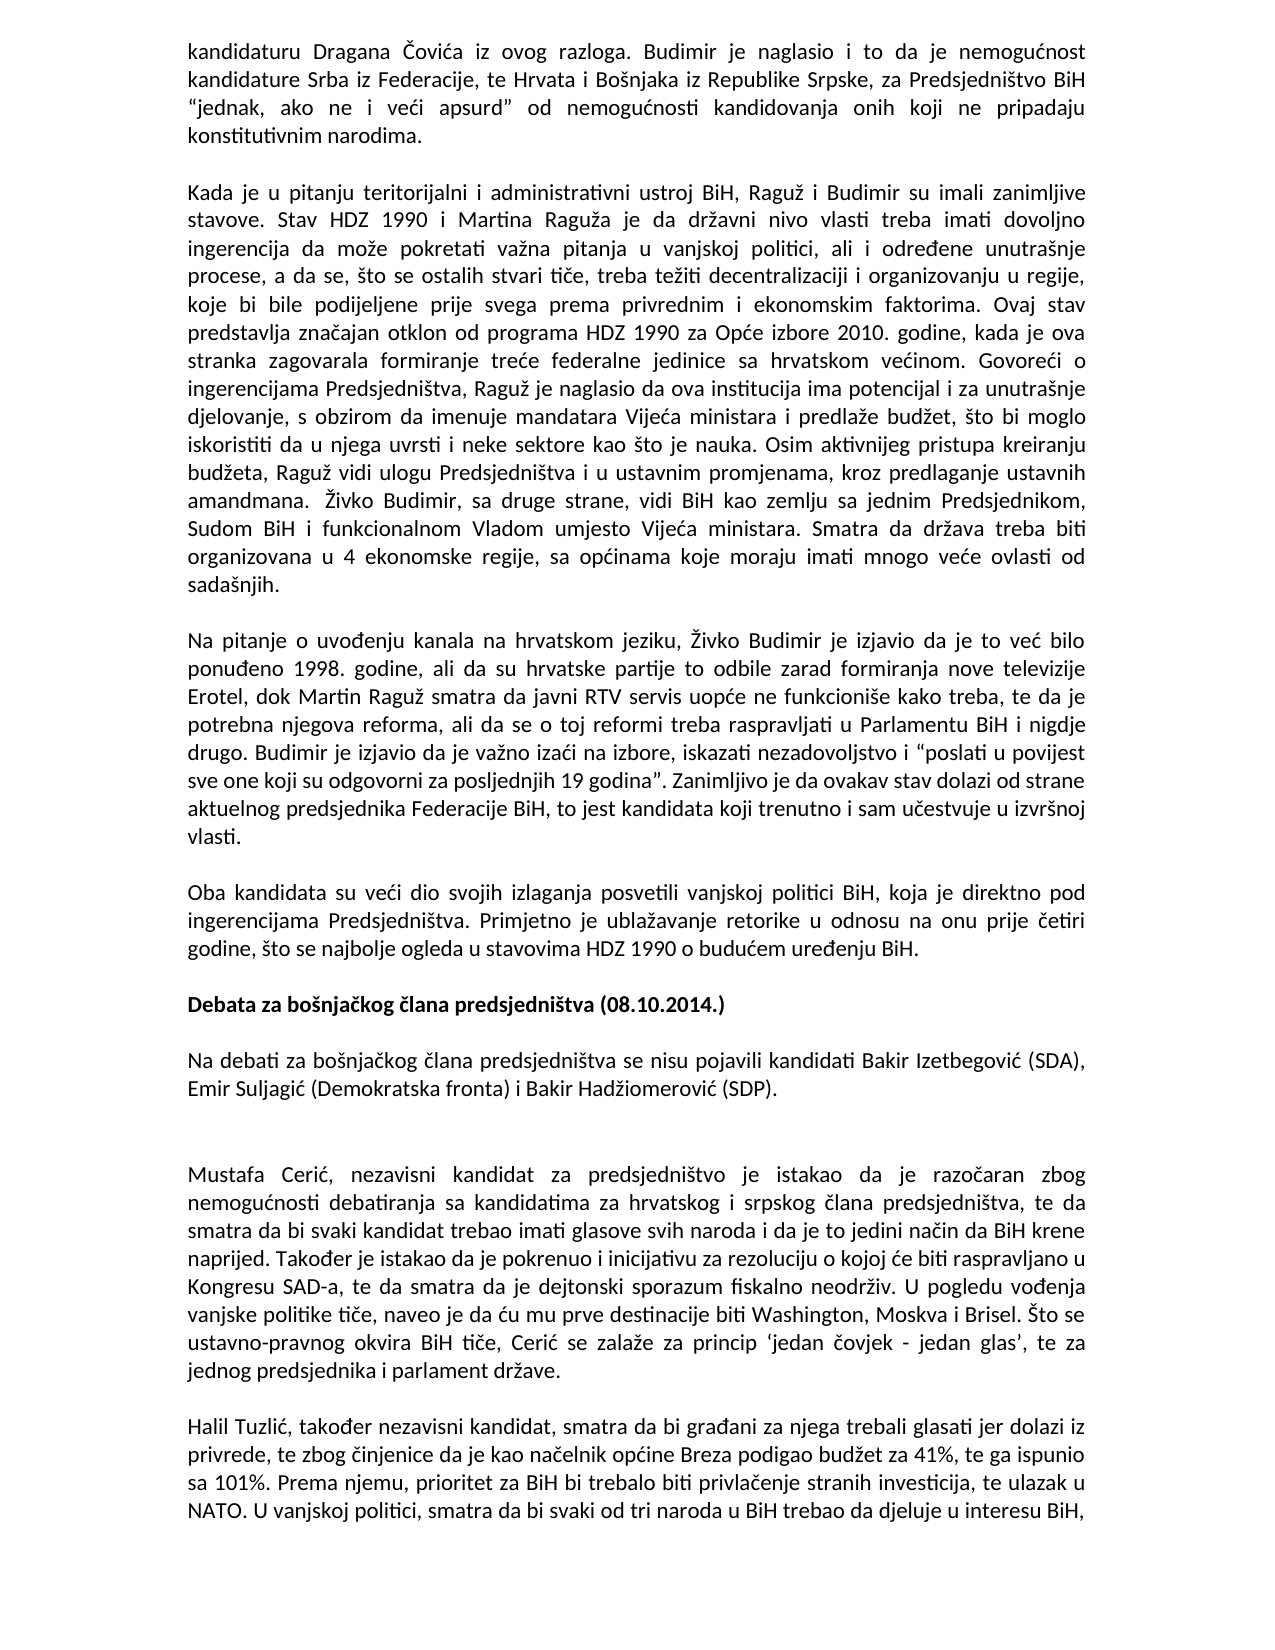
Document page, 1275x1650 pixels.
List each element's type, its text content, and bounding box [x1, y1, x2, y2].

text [187, 1412, 1087, 1524]
text Debata za bošnjačkog člana predsjedništva (08.10.2014.) [187, 990, 1087, 1018]
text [187, 37, 1087, 149]
text Mustafa Cerić, nezavisni kandidat za predsjedništvo je istakao da je razočaran zbog nemogućnosti debatiranja sa kandidatima za hrvatskog i srpskog člana predsjedništva, te da smatra da bi svaki kandidat trebao imati glasove svih naroda i da je to jedini način da BiH krene naprijed. Također je istakao da je pokrenuo i inicijativu za rezoluciju o kojoj će biti raspravljano u Kongresu SAD-a, te da smatra da je dejtonski sporazum fiskalno neodrživ. U pogledu vođenja vanjske politike tiče, naveo je da ću mu prve destinacije biti Washington, Moskva i Brisel. Što se ustavno-pravnog okvira BiH tiče, Cerić se zalaže za princip ‘jedan čovjek - jedan glas’, te za jednog predsjednika i parlament države. [187, 1160, 1087, 1384]
text Oba kandidata su veći dio svojih izlaganja posvetili vanjskoj politici BiH, koja je direktno pod ingerencijama Predsjedništva. Primjetno je ublažavanje retorike u odnosu na onu prije četiri godine, što se najbolje ogleda u stavovima HDZ 1990 o budućem uređenju BiH. [187, 878, 1087, 962]
text Kada je u pitanju teritorijalni i administrativni ustroj BiH, Raguž i Budimir su imali zanimljive stavove. Stav HDZ 1990 i Martina Raguža je da državni nivo vlasti treba imati dovoljno ingerencija da može pokretati važna pitanja u vanjskoj politici, ali i određene unutrašnje procese, a da se, što se ostalih stvari tiče, treba težiti decentralizaciji i organizovanju u regije, koje bi bile podijeljene prije svega prema privrednim i ekonomskim faktorima. Ovaj stav predstavlja značajan otklon od programa HDZ 1990 za Opće izbore 2010. godine, kada je ova stranka zagovarala formiranje treće federalne jedinice sa hrvatskom većinom. Govoreći o ingerencijama Predsjedništva, Raguž je naglasio da ova institucija ima potencijal i za unutrašnje djelovanje, s obzirom da imenuje mandatara Vijeća ministara i predlaže budžet, što bi moglo iskoristiti da u njega uvrsti i neke sektore kao što je nauka. Osim aktivnijeg pristupa kreiranju budžeta, Raguž vidi ulogu Predsjedništva i u ustavnim promjenama, kroz predlaganje ustavnih amandmana. Živko Budimir, sa druge strane, vidi BiH kao zemlju sa jednim Predsjednikom, Sudom BiH i funkcionalnom Vladom umjesto Vijeća ministara. Smatra da država treba biti organizovana u 4 ekonomske regije, sa općinama koje moraju imati mnogo veće ovlasti od sadašnjih. [187, 178, 1087, 598]
text Na debati za bošnjačkog člana predsjedništva se nisu pojavili kandidati Bakir Izetbegović (SDA), Emir Suljagić (Demokratska fronta) i Bakir Hadžiomerović (SDP). [187, 1046, 1087, 1102]
text Na pitanje o uvođenju kanala na hrvatskom jeziku, Živko Budimir je izjavio da je to već bilo ponuđeno 1998. godine, ali da su hrvatske partije to odbile zarad formiranja nove televizije Erotel, dok Martin Raguž smatra da javni RTV servis uopće ne funkcioniše kako treba, te da je potrebna njegova reforma, ali da se o toj reformi treba raspravljati u Parlamentu BiH i nigdje drugo. Budimir je izjavio da je važno izaći na izbore, iskazati nezadovoljstvo i “poslati u povijest sve one koji su odgovorni za posljednjih 19 godina”. Zanimljivo je da ovakav stav dolazi od strane aktuelnog predsjednika Federacije BiH, to jest kandidata koji trenutno i sam učestvuje u izvršnoj vlasti. [187, 626, 1087, 850]
